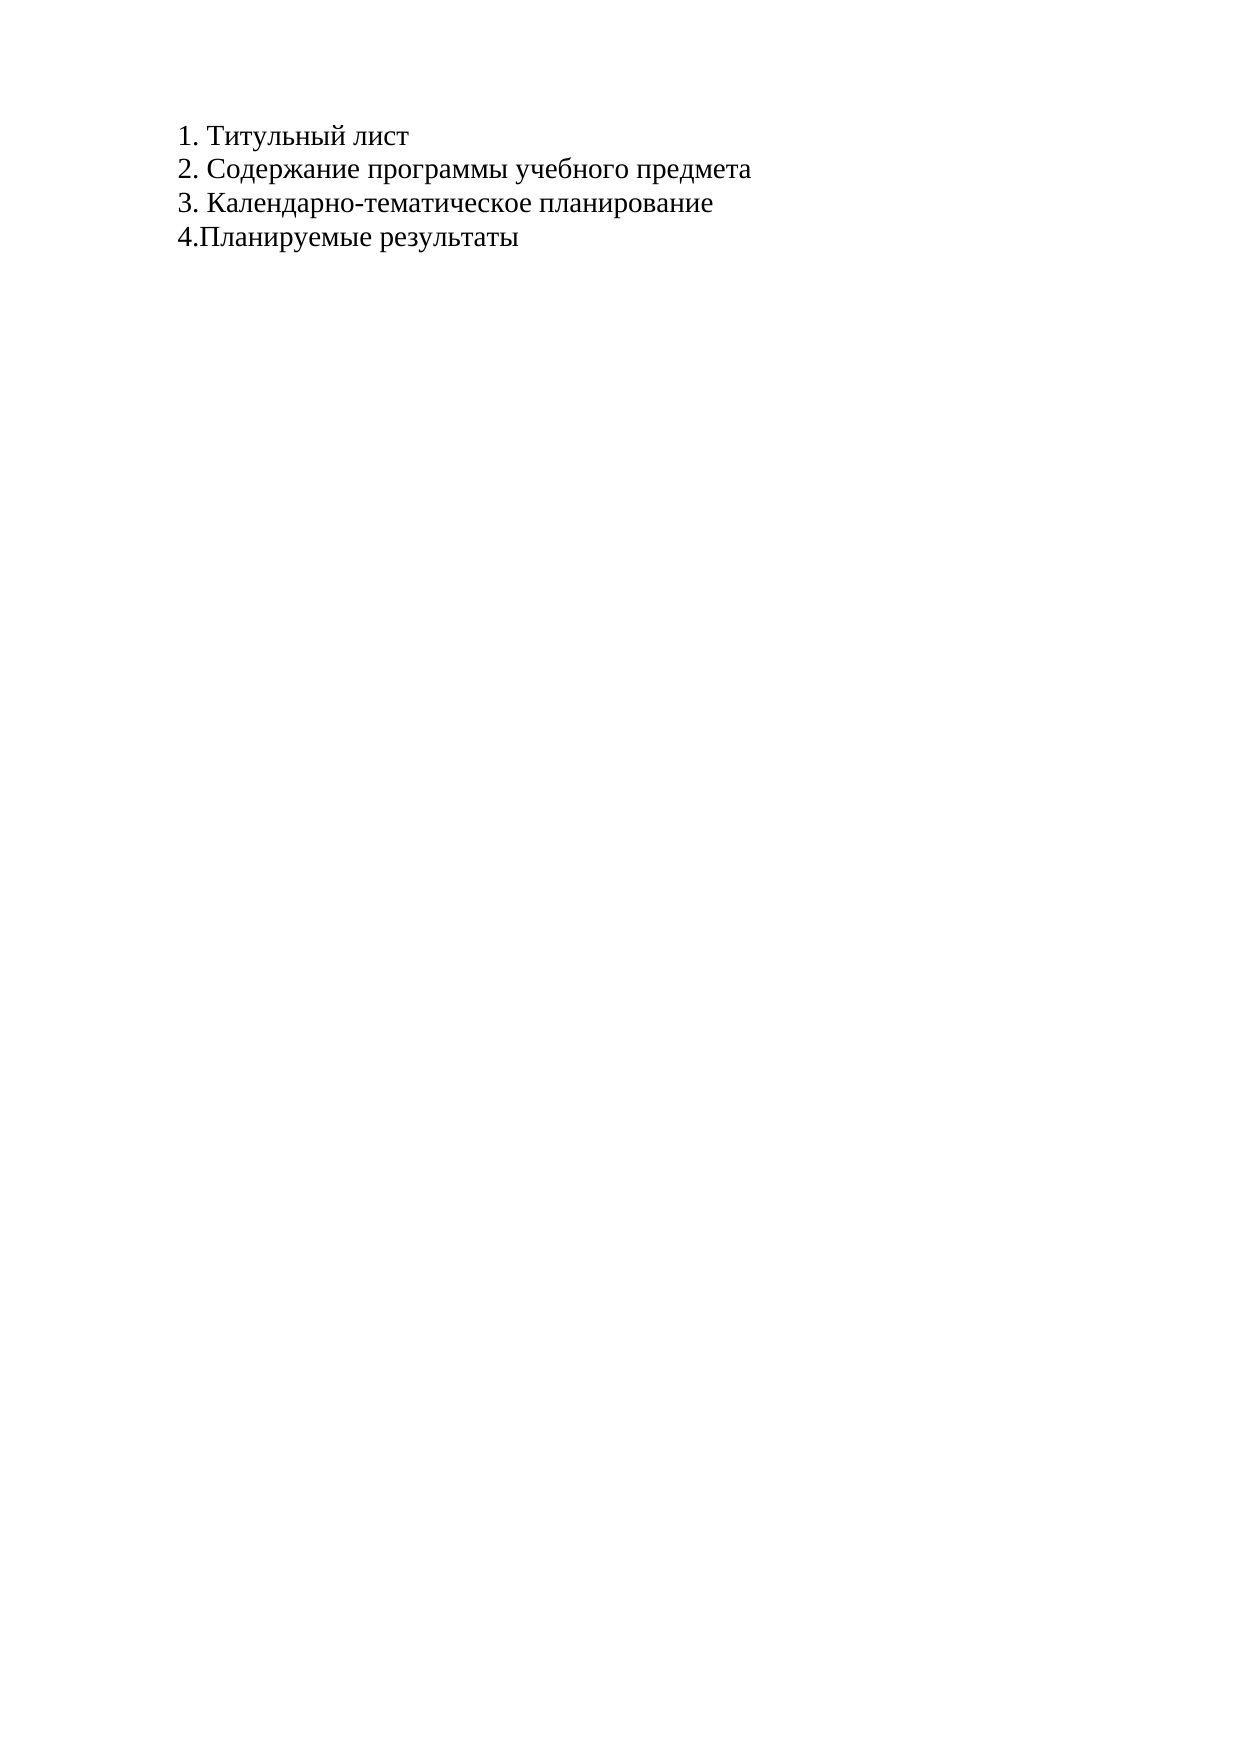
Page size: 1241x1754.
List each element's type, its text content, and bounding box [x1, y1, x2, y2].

text 1. Титульный лист [177, 118, 1152, 152]
text 3. Календарно-тематическое планирование [177, 185, 1152, 219]
text 2. Содержание программы учебного предмета [177, 152, 1152, 185]
text 4.Планируемые результаты [177, 219, 1152, 252]
